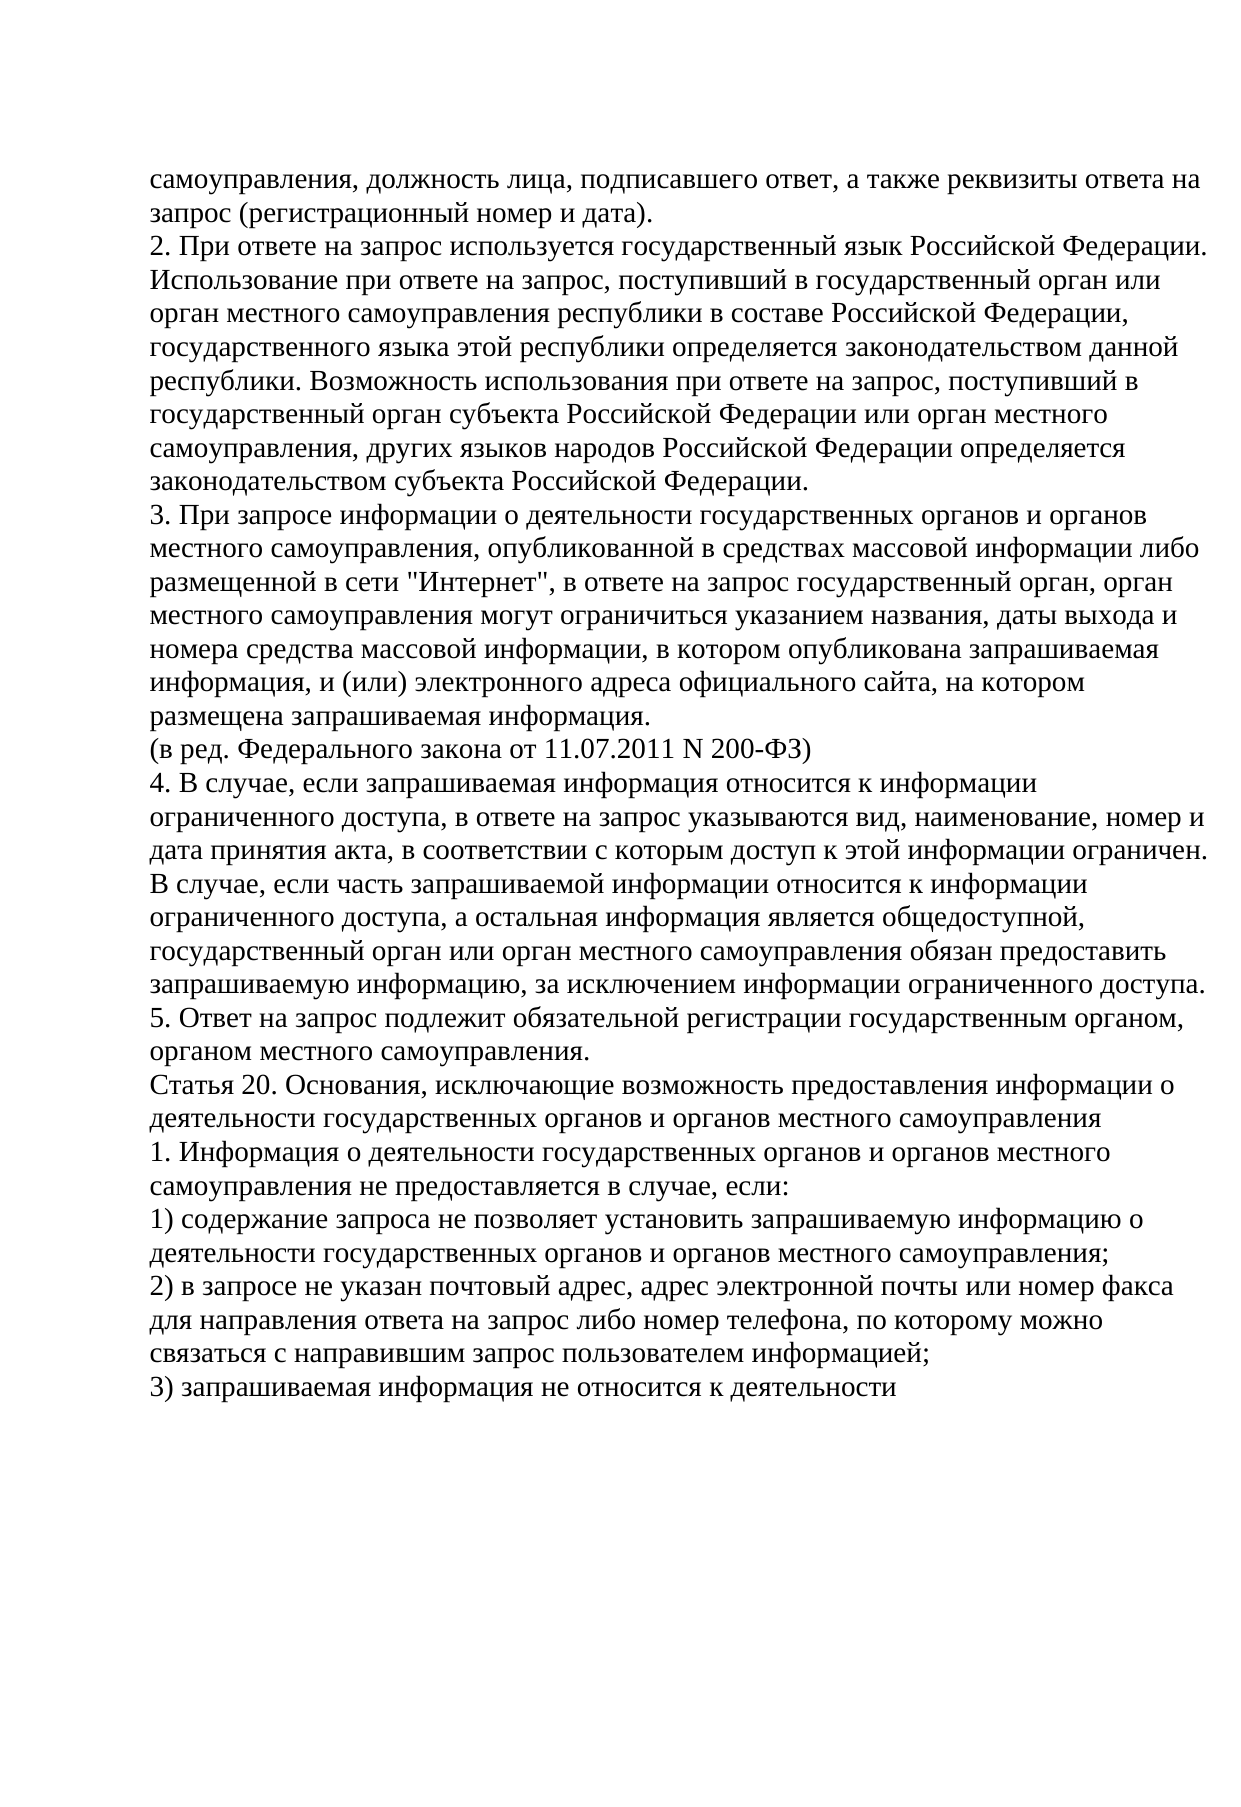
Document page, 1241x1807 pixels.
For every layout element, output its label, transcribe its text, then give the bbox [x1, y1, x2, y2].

text 2. При ответе на запрос используется государственный язык Российской Федерации. Использование при ответе на запрос, поступивший в государственный орган или орган местного самоуправления республики в составе Российской Федерации, государственного языка этой республики определяется законодательством данной республики. Возможность использования при ответе на запрос, поступивший в государственный орган субъекта Российской Федерации или орган местного самоуправления, других языков народов Российской Федерации определяется законодательством субъекта Российской Федерации. [149, 228, 1222, 497]
text самоуправления, должность лица, подписавшего ответ, а также реквизиты ответа на запрос (регистрационный номер и дата). [149, 161, 1222, 228]
text 5. Ответ на запрос подлежит обязательной регистрации государственным органом, органом местного самоуправления. [149, 1000, 1222, 1067]
text 3) запрашиваемая информация не относится к деятельности [149, 1369, 1222, 1402]
text 4. В случае, если запрашиваемая информация относится к информации ограниченного доступа, в ответе на запрос указываются вид, наименование, номер и дата принятия акта, в соответствии с которым доступ к этой информации ограничен. В случае, если часть запрашиваемой информации относится к информации ограниченного доступа, а остальная информация является общедоступной, государственный орган или орган местного самоуправления обязан предоставить запрашиваемую информацию, за исключением информации ограниченного доступа. [149, 765, 1222, 1000]
text 1. Информация о деятельности государственных органов и органов местного самоуправления не предоставляется в случае, если: [149, 1134, 1222, 1201]
text 1) содержание запроса не позволяет установить запрашиваемую информацию о деятельности государственных органов и органов местного самоуправления; [149, 1201, 1222, 1268]
text 3. При запросе информации о деятельности государственных органов и органов местного самоуправления, опубликованной в средствах массовой информации либо размещенной в сети "Интернет", в ответе на запрос государственный орган, орган местного самоуправления могут ограничиться указанием названия, даты выхода и номера средства массовой информации, в котором опубликована запрашиваемая информация, и (или) электронного адреса официального сайта, на котором размещена запрашиваемая информация. [149, 497, 1222, 732]
text Статья 20. Основания, исключающие возможность предоставления информации о деятельности государственных органов и органов местного самоуправления [149, 1067, 1222, 1134]
text 2) в запросе не указан почтовый адрес, адрес электронной почты или номер факса для направления ответа на запрос либо номер телефона, по которому можно связаться с направившим запрос пользователем информацией; [149, 1268, 1222, 1369]
text (в ред. Федерального закона от 11.07.2011 N 200-ФЗ) [149, 732, 1222, 765]
